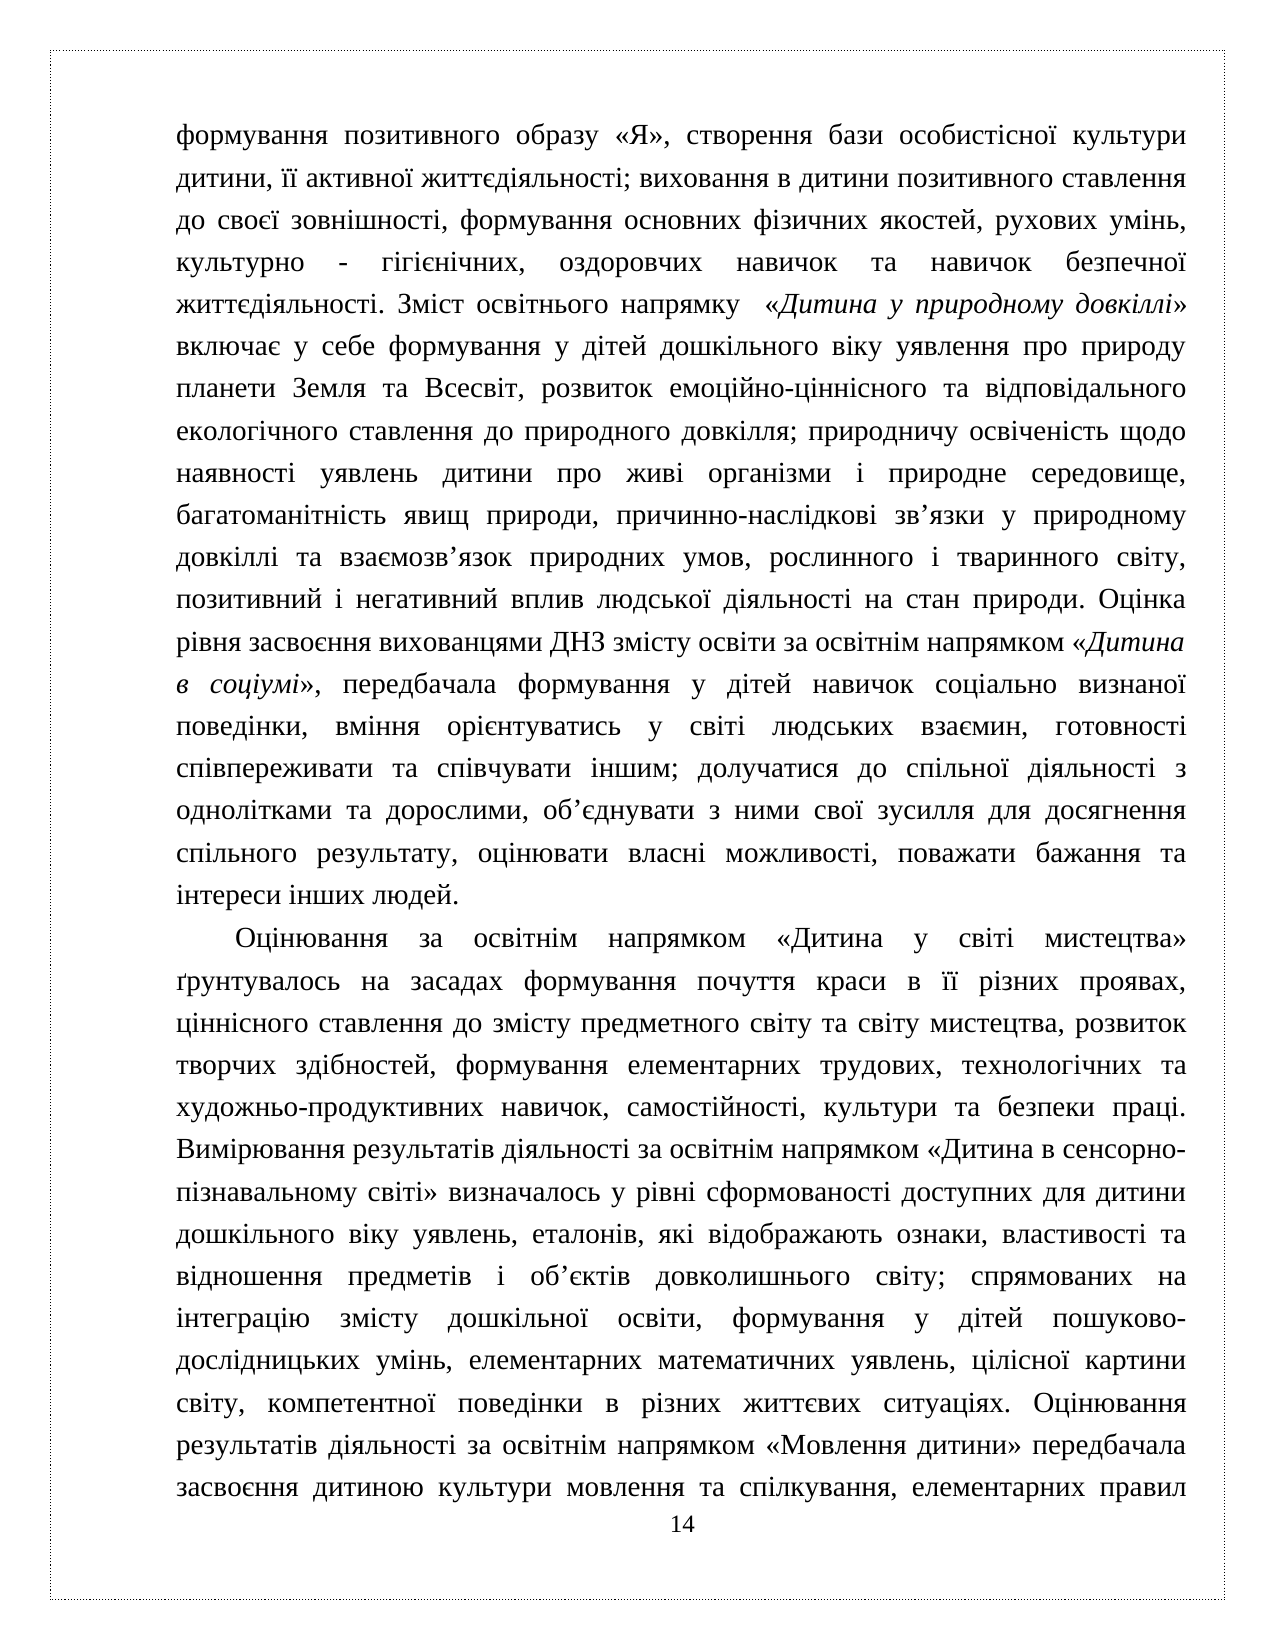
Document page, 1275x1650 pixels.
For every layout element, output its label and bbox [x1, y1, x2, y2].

text [176, 921, 1187, 1503]
text [176, 117, 1187, 910]
